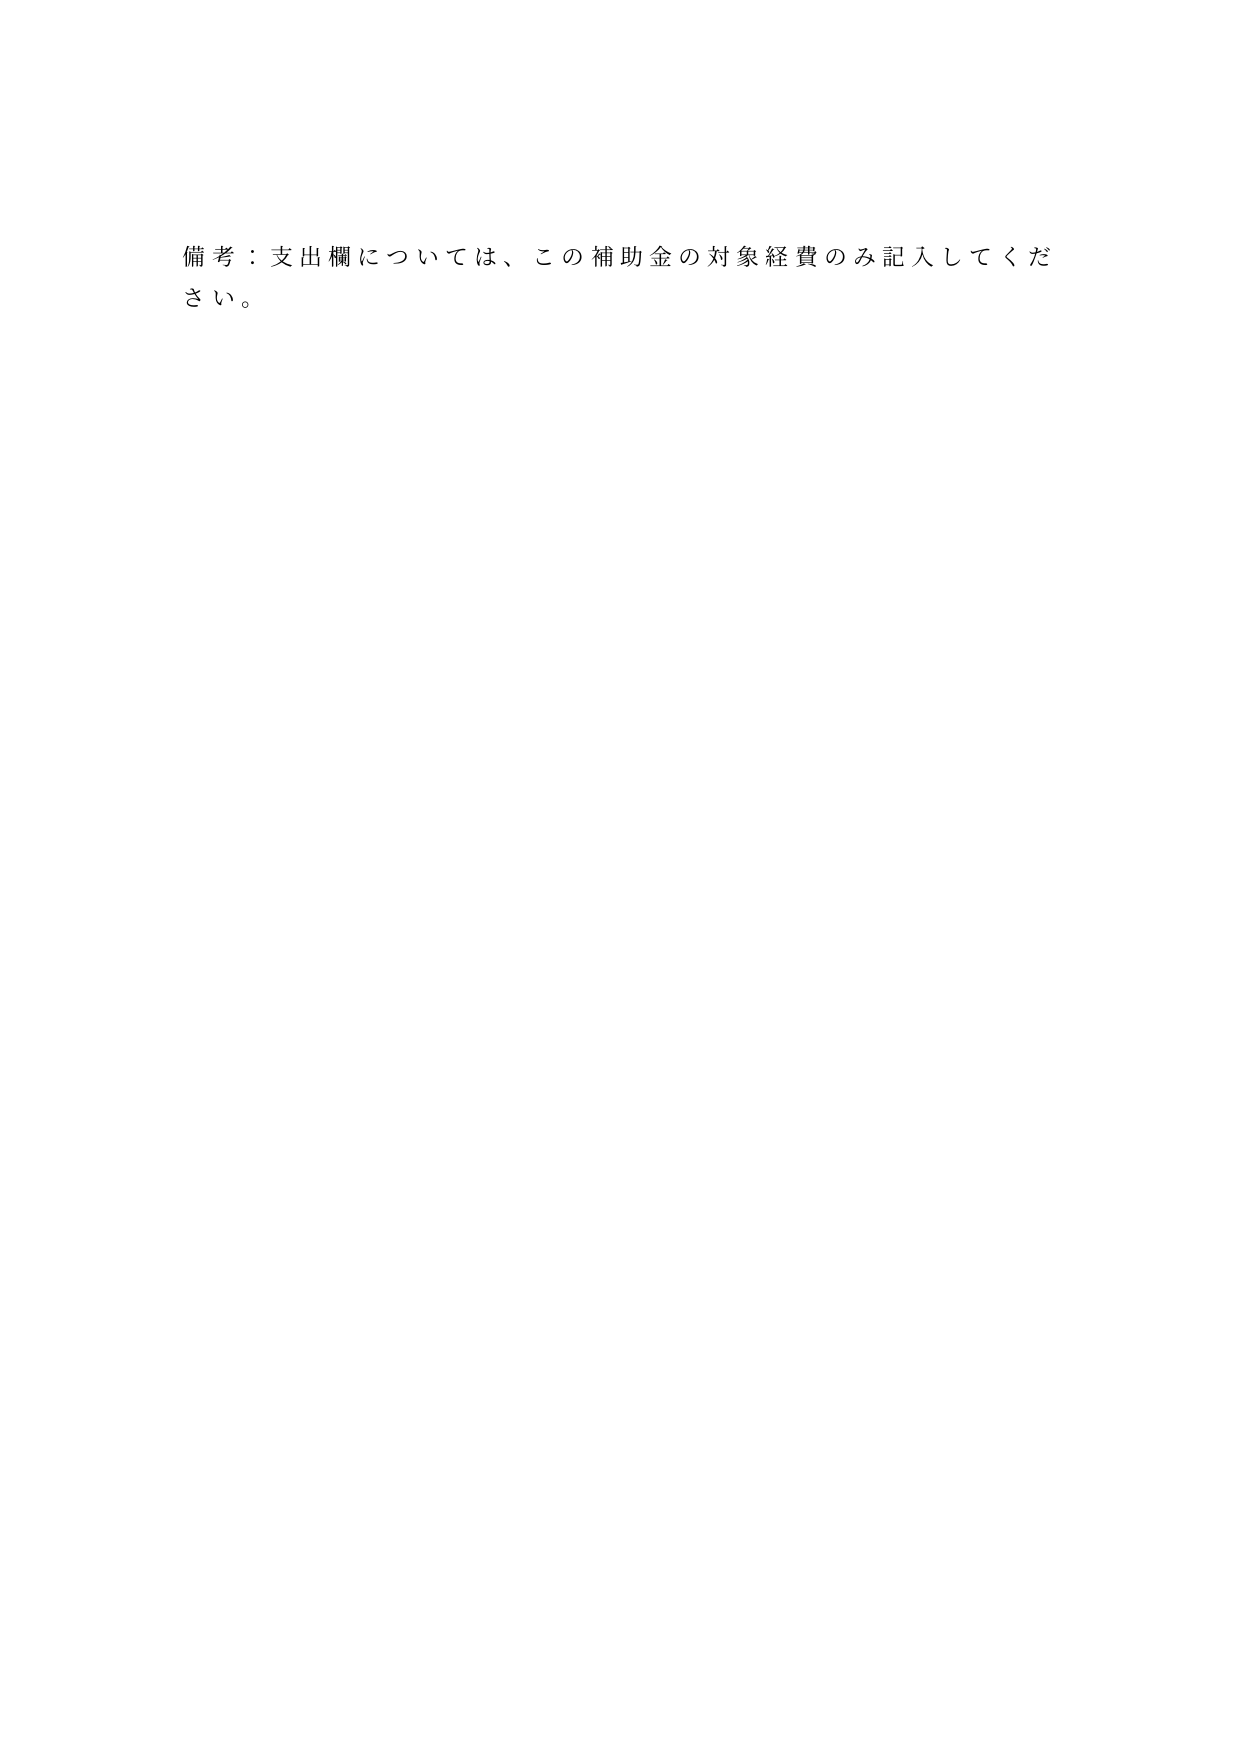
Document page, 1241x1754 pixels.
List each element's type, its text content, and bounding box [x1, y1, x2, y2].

text 備考：支出欄については、この補助金の対象経費のみ記入してください。 [183, 234, 1058, 317]
